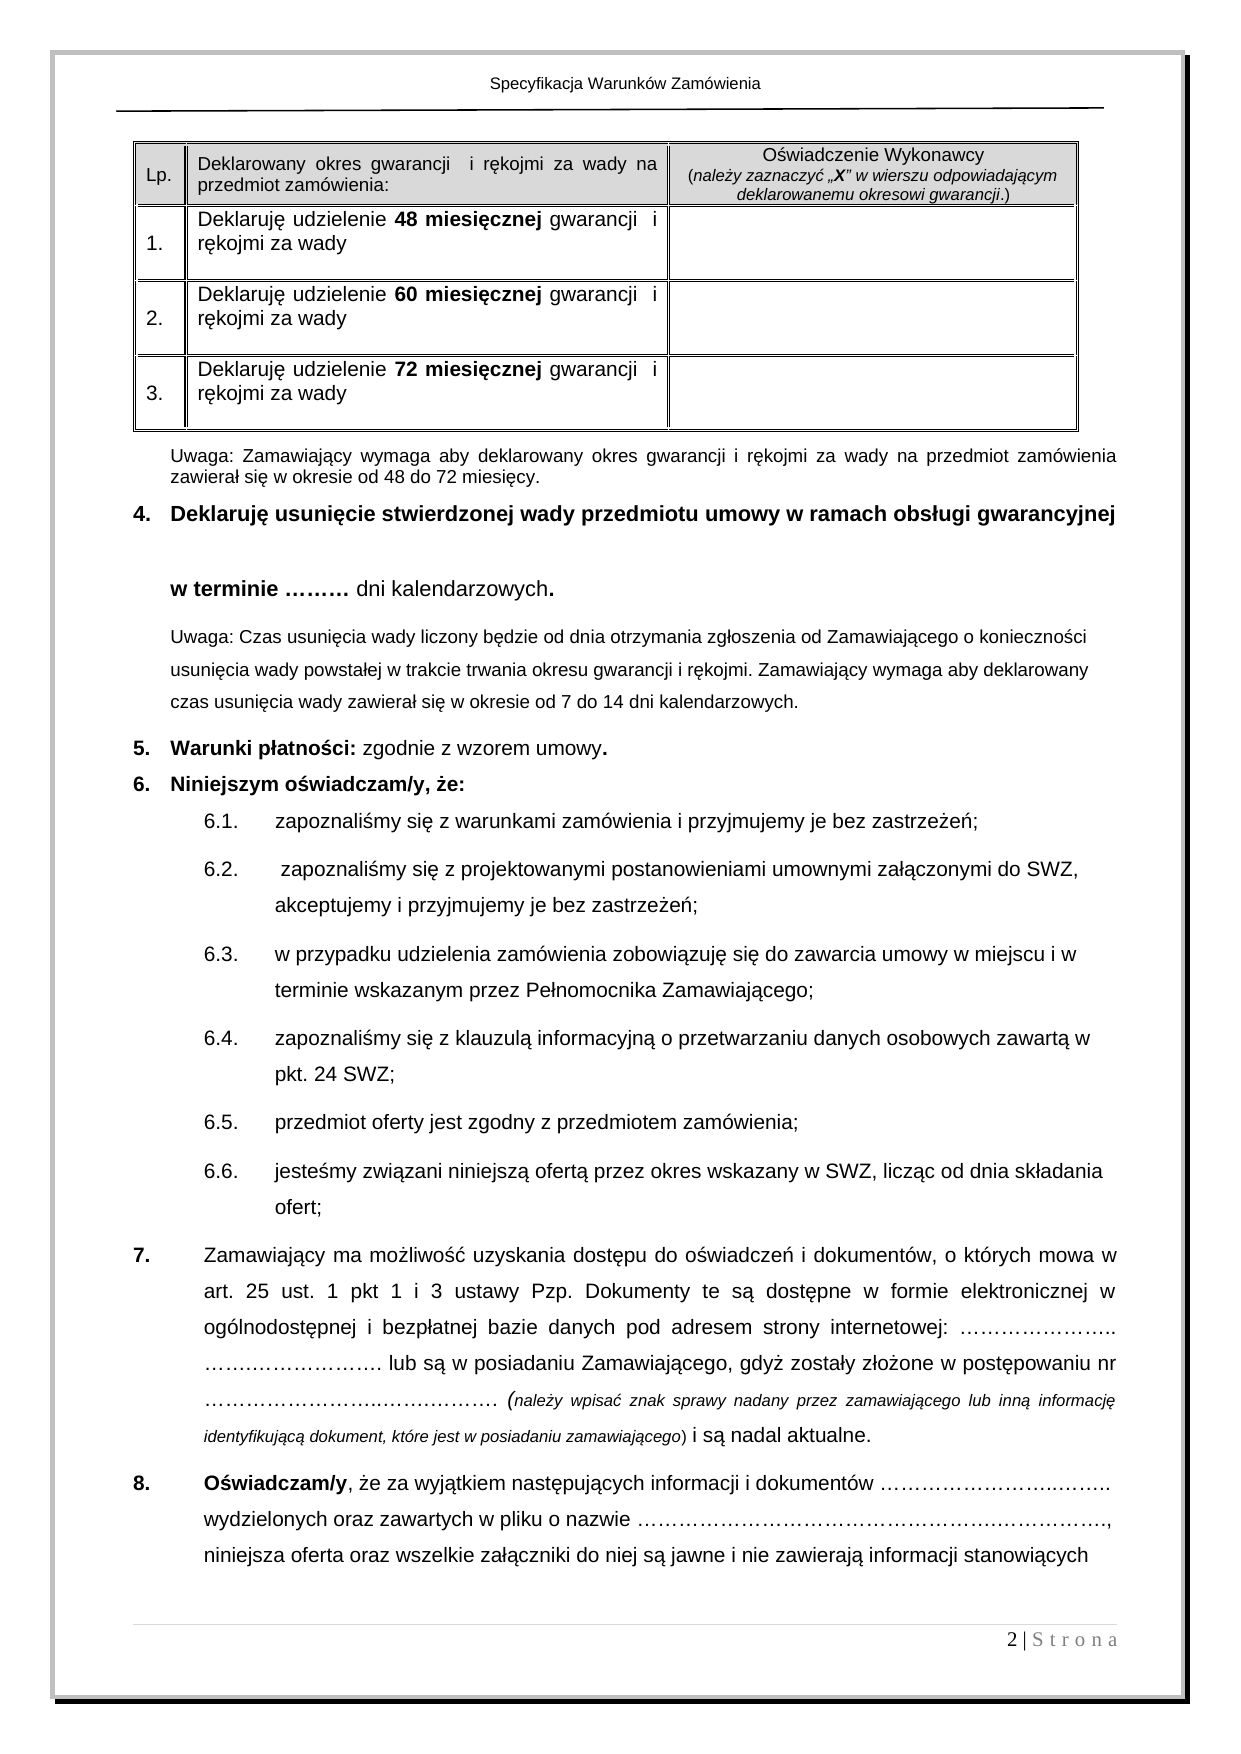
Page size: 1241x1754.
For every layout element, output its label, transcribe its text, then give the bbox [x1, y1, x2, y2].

table_cell Deklaruję udzielenie 60 miesięcznej gwarancji i rękojmi za wady [188, 282, 667, 354]
list Zamawiający ma możliwość uzyskania dostępu do oświadczeń i dokumentów, o których mowa w art. 25 ust. 1 pkt 1 i 3 ustawy Pzp. Dokumenty te są dostępne w formie elektronicznej w ogólnodostępnej i bezpłatnej bazie danych pod adresem strony internetowej: …………………..…….………………. lub są w posiadaniu Zamawiającego, gdyż zostały złożone w postępowaniu nr ……………………..…….………. (należy wpisać znak sprawy nadany przez zamawiającego lub inną informację identyfikującą dokument, które jest w posiadaniu zamawiającego) i są nadal aktualne. [133, 1243, 1117, 1447]
list zapoznaliśmy się z warunkami zamówienia i przyjmujemy je bez zastrzeżeń; [204, 809, 1117, 833]
table_cell [669, 354, 1078, 429]
text Uwaga: Zamawiający wymaga aby deklarowany okres gwarancji i rękojmi za wady na przedmiot zamówienia zawierał się w okresie od 48 do 72 miesięcy. [170, 445, 1117, 488]
list Warunki płatności: zgodnie z wzorem umowy. [133, 736, 1117, 760]
list Niniejszym oświadczam/y, że: [133, 772, 1117, 796]
table_cell [669, 204, 1078, 279]
table_header Oświadczenie Wykonawcy (należy zaznaczyć „X” w wierszu odpowiadającym deklarowanemu okresowi gwarancji.) [669, 144, 1076, 204]
table_cell Deklaruję udzielenie 72 miesięcznej gwarancji i rękojmi za wady [186, 357, 668, 429]
list zapoznaliśmy się z projektowanymi postanowieniami umownymi załączonymi do SWZ, akceptujemy i przyjmujemy je bez zastrzeżeń; [204, 857, 1117, 917]
table_cell 1. [135, 204, 186, 279]
table_header Lp. [136, 144, 186, 204]
table_cell [669, 279, 1078, 354]
list przedmiot oferty jest zgodny z przedmiotem zamówienia; [204, 1110, 1117, 1134]
list zapoznaliśmy się z klauzulą informacyjną o przetwarzaniu danych osobowych zawartą w pkt. 24 SWZ; [204, 1026, 1117, 1086]
table_cell Deklaruję udzielenie 48 miesięcznej gwarancji i rękojmi za wady [188, 207, 667, 279]
text Uwaga: Czas usunięcia wady liczony będzie od dnia otrzymania zgłoszenia od Zamawiającego o konieczności usunięcia wady powstałej w trakcie trwania okresu gwarancji i rękojmi. Zamawiający wymaga aby deklarowany czas usunięcia wady zawierał się w okresie od 7 do 14 dni kalendarzowych. [170, 626, 1117, 712]
table_cell 3. [135, 354, 186, 429]
list Deklaruję usunięcie stwierdzonej wady przedmiotu umowy w ramach obsługi gwarancyjnej w terminie ……… dni kalendarzowych. [133, 500, 1117, 601]
table_cell 2. [135, 279, 186, 354]
list jesteśmy związani niniejszą ofertą przez okres wskazany w SWZ, licząc od dnia składania ofert; [204, 1159, 1117, 1218]
list w przypadku udzielenia zamówienia zobowiązuję się do zawarcia umowy w miejscu i w terminie wskazanym przez Pełnomocnika Zamawiającego; [204, 941, 1117, 1001]
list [133, 1471, 1117, 1567]
table_header Deklarowany okres gwarancji i rękojmi za wady na przedmiot zamówienia: [186, 144, 668, 204]
